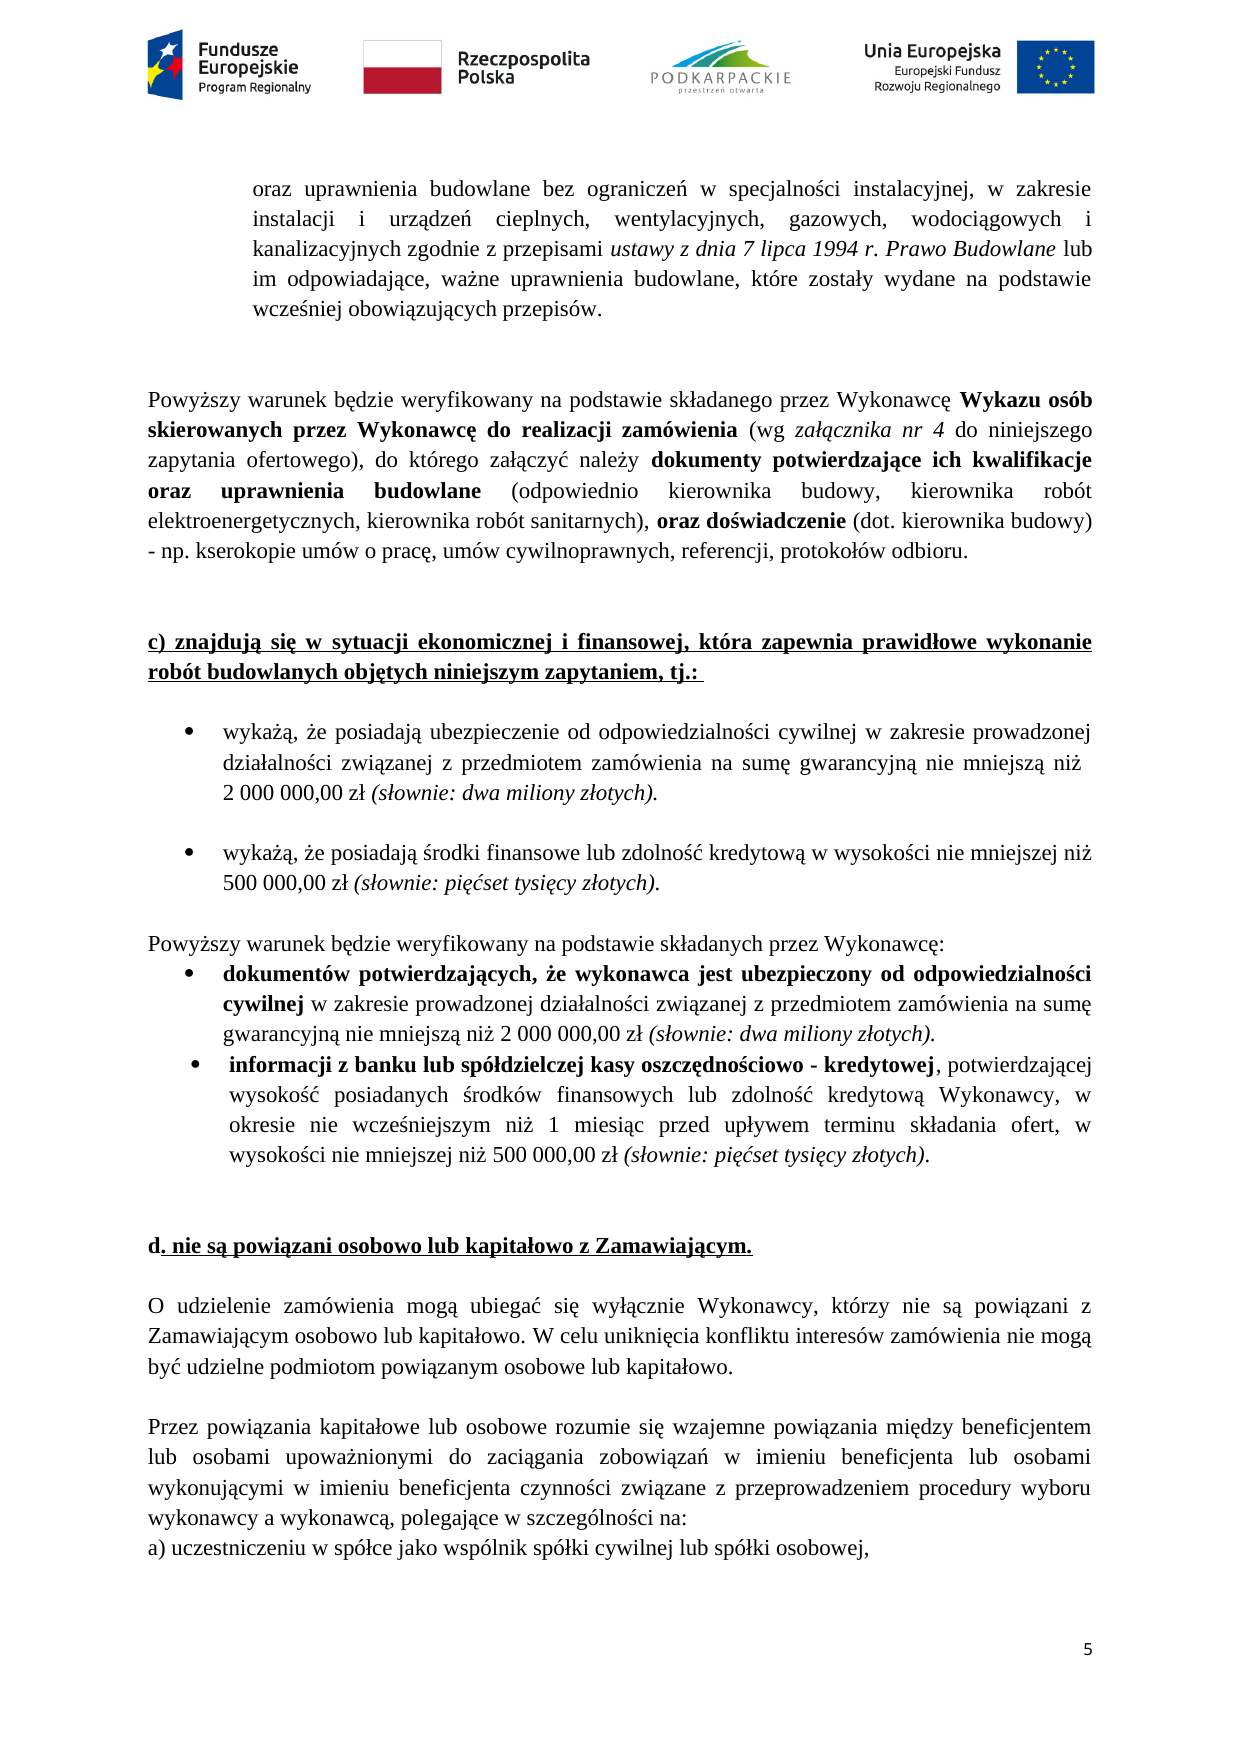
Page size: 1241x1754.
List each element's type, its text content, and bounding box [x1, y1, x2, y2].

list d. nie są powiązani osobowo lub kapitałowo z Zamawiającym. [148, 1232, 1093, 1258]
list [215, 175, 1093, 322]
list a) uczestniczeniu w spółce jako wspólnik spółki cywilnej lub spółki osobowej, [148, 1534, 1093, 1560]
list Powyższy warunek będzie weryfikowany na podstawie składanych przez Wykonawcę: [148, 930, 1093, 956]
list informacji z banku lub spółdzielczej kasy oszczędnościowo - kredytowej, potwierdzającej wysokość posiadanych środków finansowych lub zdolność kredytową Wykonawcy, w okresie nie wcześniejszym niż 1 miesiąc przed upływem terminu składania ofert, w wysokości nie mniejszej niż 500 000,00 zł (słownie: pięćset tysięcy złotych). [191, 1051, 1093, 1168]
list c) znajdują się w sytuacji ekonomicznej i finansowej, która zapewnia prawidłowe wykonanie robót budowlanych objętych niniejszym zapytaniem, tj.: [148, 628, 1093, 684]
list wykażą, że posiadają ubezpieczenie od odpowiedzialności cywilnej w zakresie prowadzonej działalności związanej z przedmiotem zamówienia na sumę gwarancyjną nie mniejszą niż 2 000 000,00 zł (słownie: dwa miliony złotych). [185, 718, 1093, 805]
picture [147, 29, 1095, 100]
list Przez powiązania kapitałowe lub osobowe rozumie się wzajemne powiązania między beneficjentem lub osobami upoważnionymi do zaciągania zobowiązań w imieniu beneficjenta lub osobami wykonującymi w imieniu beneficjenta czynności związane z przeprowadzeniem procedury wyboru wykonawcy a wykonawcą, polegające w szczególności na: [148, 1413, 1093, 1530]
list wykażą, że posiadają środki finansowe lub zdolność kredytową w wysokości nie mniejszej niż 500 000,00 zł (słownie: pięćset tysięcy złotych). [185, 839, 1093, 896]
list Powyższy warunek będzie weryfikowany na podstawie składanego przez Wykonawcę Wykazu osób skierowanych przez Wykonawcę do realizacji zamówienia (wg załącznika nr 4 do niniejszego zapytania ofertowego), do którego załączyć należy dokumenty potwierdzające ich kwalifikacje oraz uprawnienia budowlane (odpowiednio kierownika budowy, kierownika robót elektroenergetycznych, kierownika robót sanitarnych), oraz doświadczenie (dot. kierownika budowy) - np. kserokopie umów o pracę, umów cywilnoprawnych, referencji, protokołów odbioru. [148, 386, 1093, 563]
list O udzielenie zamówienia mogą ubiegać się wyłącznie Wykonawcy, którzy nie są powiązani z Zamawiającym osobowo lub kapitałowo. W celu uniknięcia konfliktu interesów zamówienia nie mogą być udzielne podmiotom powiązanym osobowe lub kapitałowo. [148, 1292, 1093, 1379]
list dokumentów potwierdzających, że wykonawca jest ubezpieczony od odpowiedzialności cywilnej w zakresie prowadzonej działalności związanej z przedmiotem zamówienia na sumę gwarancyjną nie mniejszą niż 2 000 000,00 zł (słownie: dwa miliony złotych). [185, 960, 1093, 1047]
